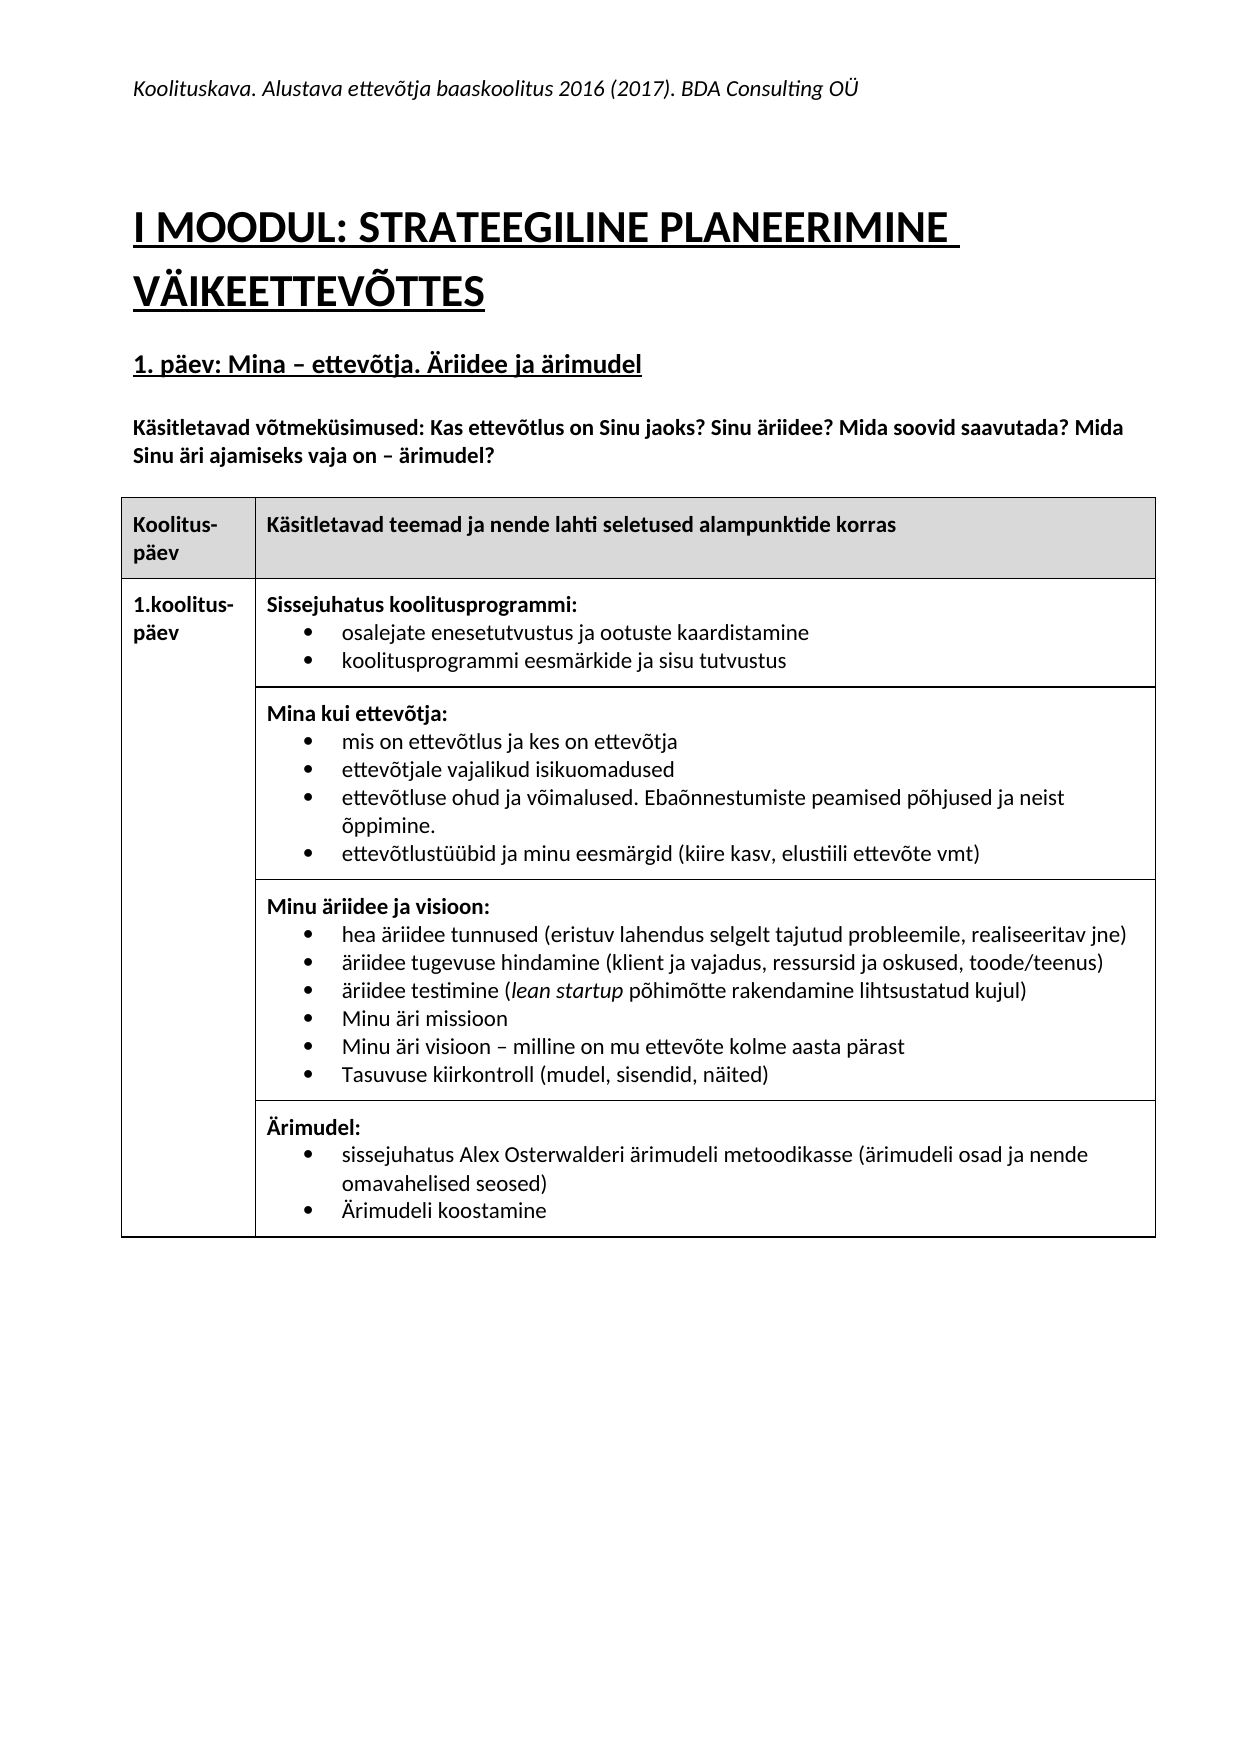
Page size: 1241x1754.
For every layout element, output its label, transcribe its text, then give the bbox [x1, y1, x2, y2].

subtitle I MOODUL: Strateegiline planeerimine väikeettevõttes [133, 198, 1166, 318]
text Käsitletavad võtmeküsimused: Kas ettevõtlus on Sinu jaoks? Sinu äriidee? Mida soovid saavutada? Mida Sinu äri ajamiseks vaja on – ärimudel? [133, 413, 1166, 469]
table_cell Mina kui ettevõtja: mis on ettevõtlus ja kes on ettevõtja ettevõtjale vajalikud isikuomadused ettevõtluse ohud ja võimalused. Ebaõnnestumiste peamised põhjused ja neist õppimine. ettevõtlustüübid ja minu eesmärgid (kiire kasv, elustiili ettevõte vmt) [256, 688, 1155, 879]
table_header Käsitletavad teemad ja nende lahti seletused alampunktide korras [256, 498, 1155, 578]
table_cell 1.koolitus-päev [122, 579, 255, 1236]
table_header Koolitus-päev [122, 498, 255, 578]
table_cell Ärimudel: sissejuhatus Alex Osterwalderi ärimudeli metoodikasse (ärimudeli osad ja nende omavahelised seosed) Ärimudeli koostamine [256, 1101, 1155, 1236]
subtitle 1. päev: Mina – ettevõtja. Äriidee ja ärimudel [133, 347, 1166, 380]
table_cell Minu äriidee ja visioon: hea äriidee tunnused (eristuv lahendus selgelt tajutud probleemile, realiseeritav jne) äriidee tugevuse hindamine (klient ja vajadus, ressursid ja oskused, toode/teenus) äriidee testimine (lean startup põhimõtte rakendamine lihtsustatud kujul) Minu äri missioon Minu äri visioon – milline on mu ettevõte kolme aasta pärast Tasuvuse kiirkontroll (mudel, sisendid, näited) [256, 880, 1155, 1100]
table_cell Sissejuhatus koolitusprogrammi: osalejate enesetutvustus ja ootuste kaardistamine koolitusprogrammi eesmärkide ja sisu tutvustus [256, 579, 1155, 686]
